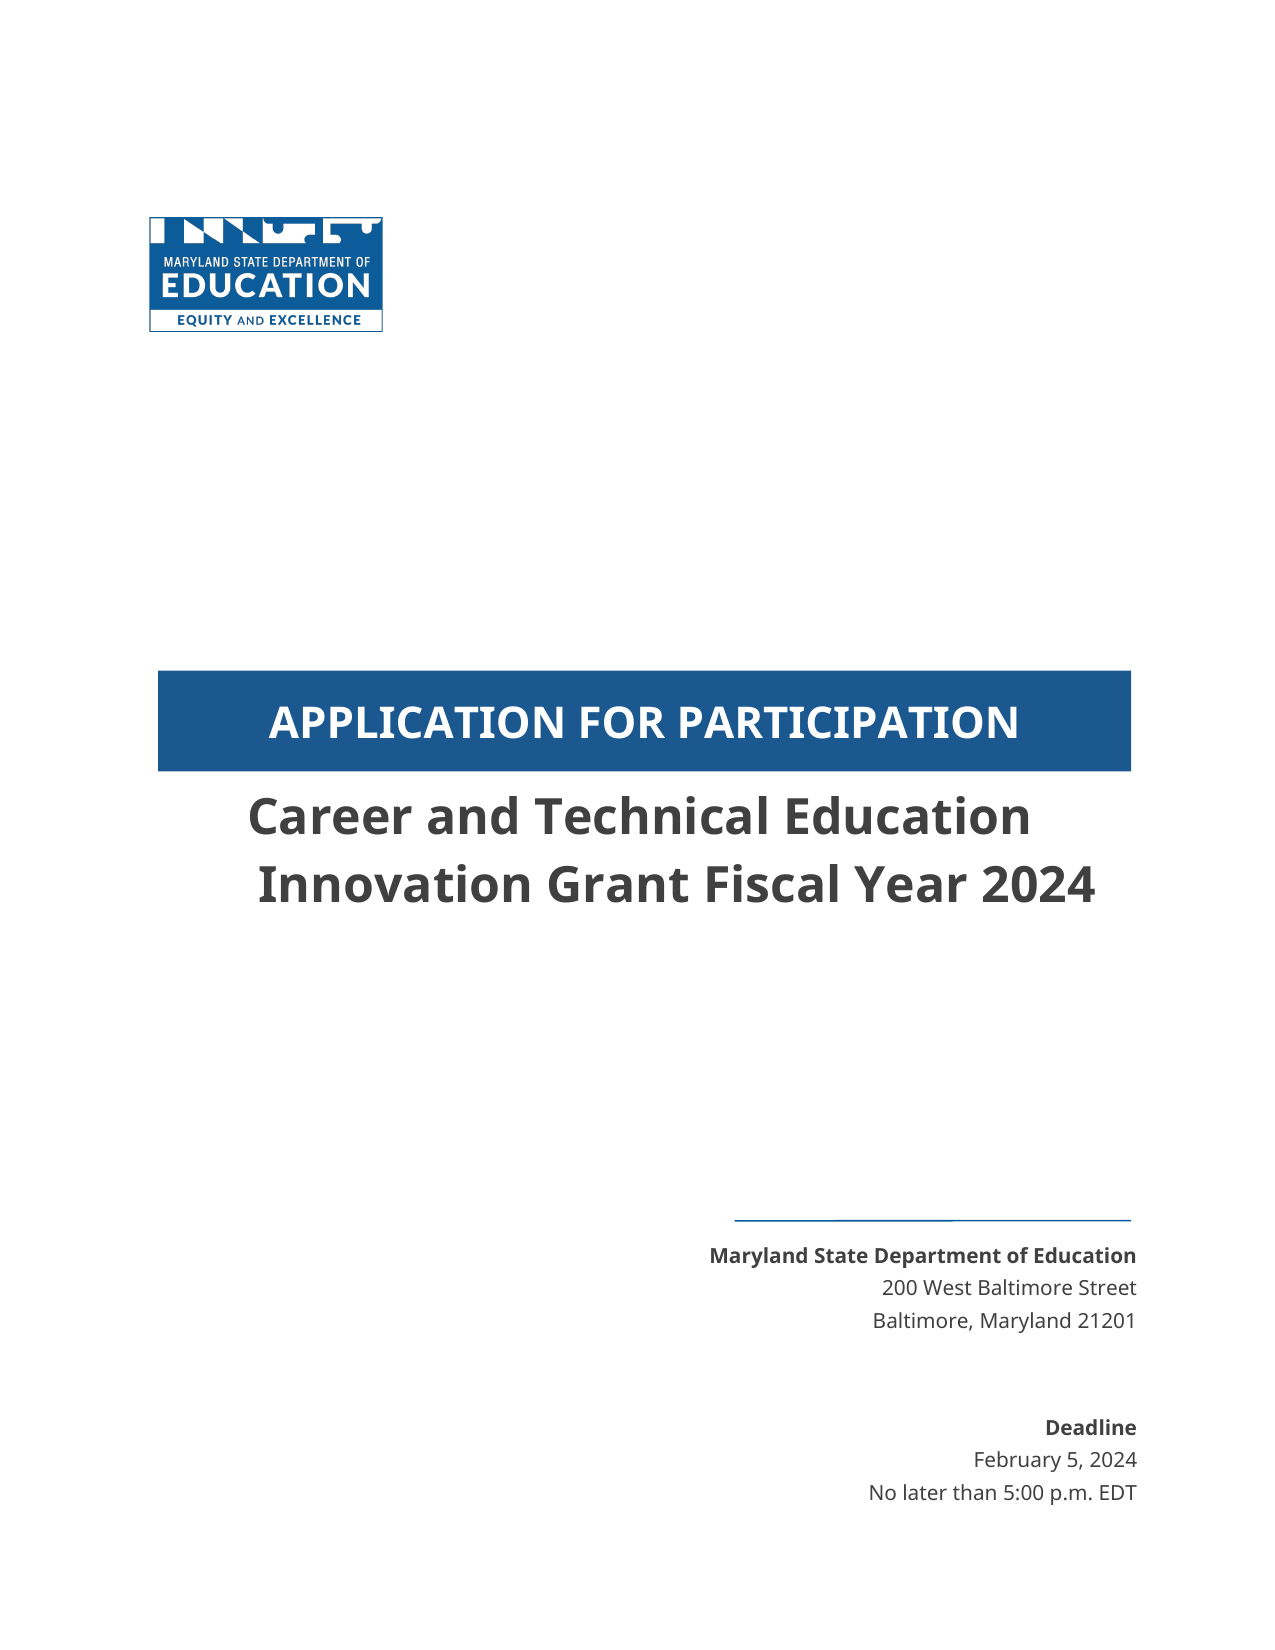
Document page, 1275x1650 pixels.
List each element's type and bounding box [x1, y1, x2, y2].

picture [149, 217, 383, 332]
